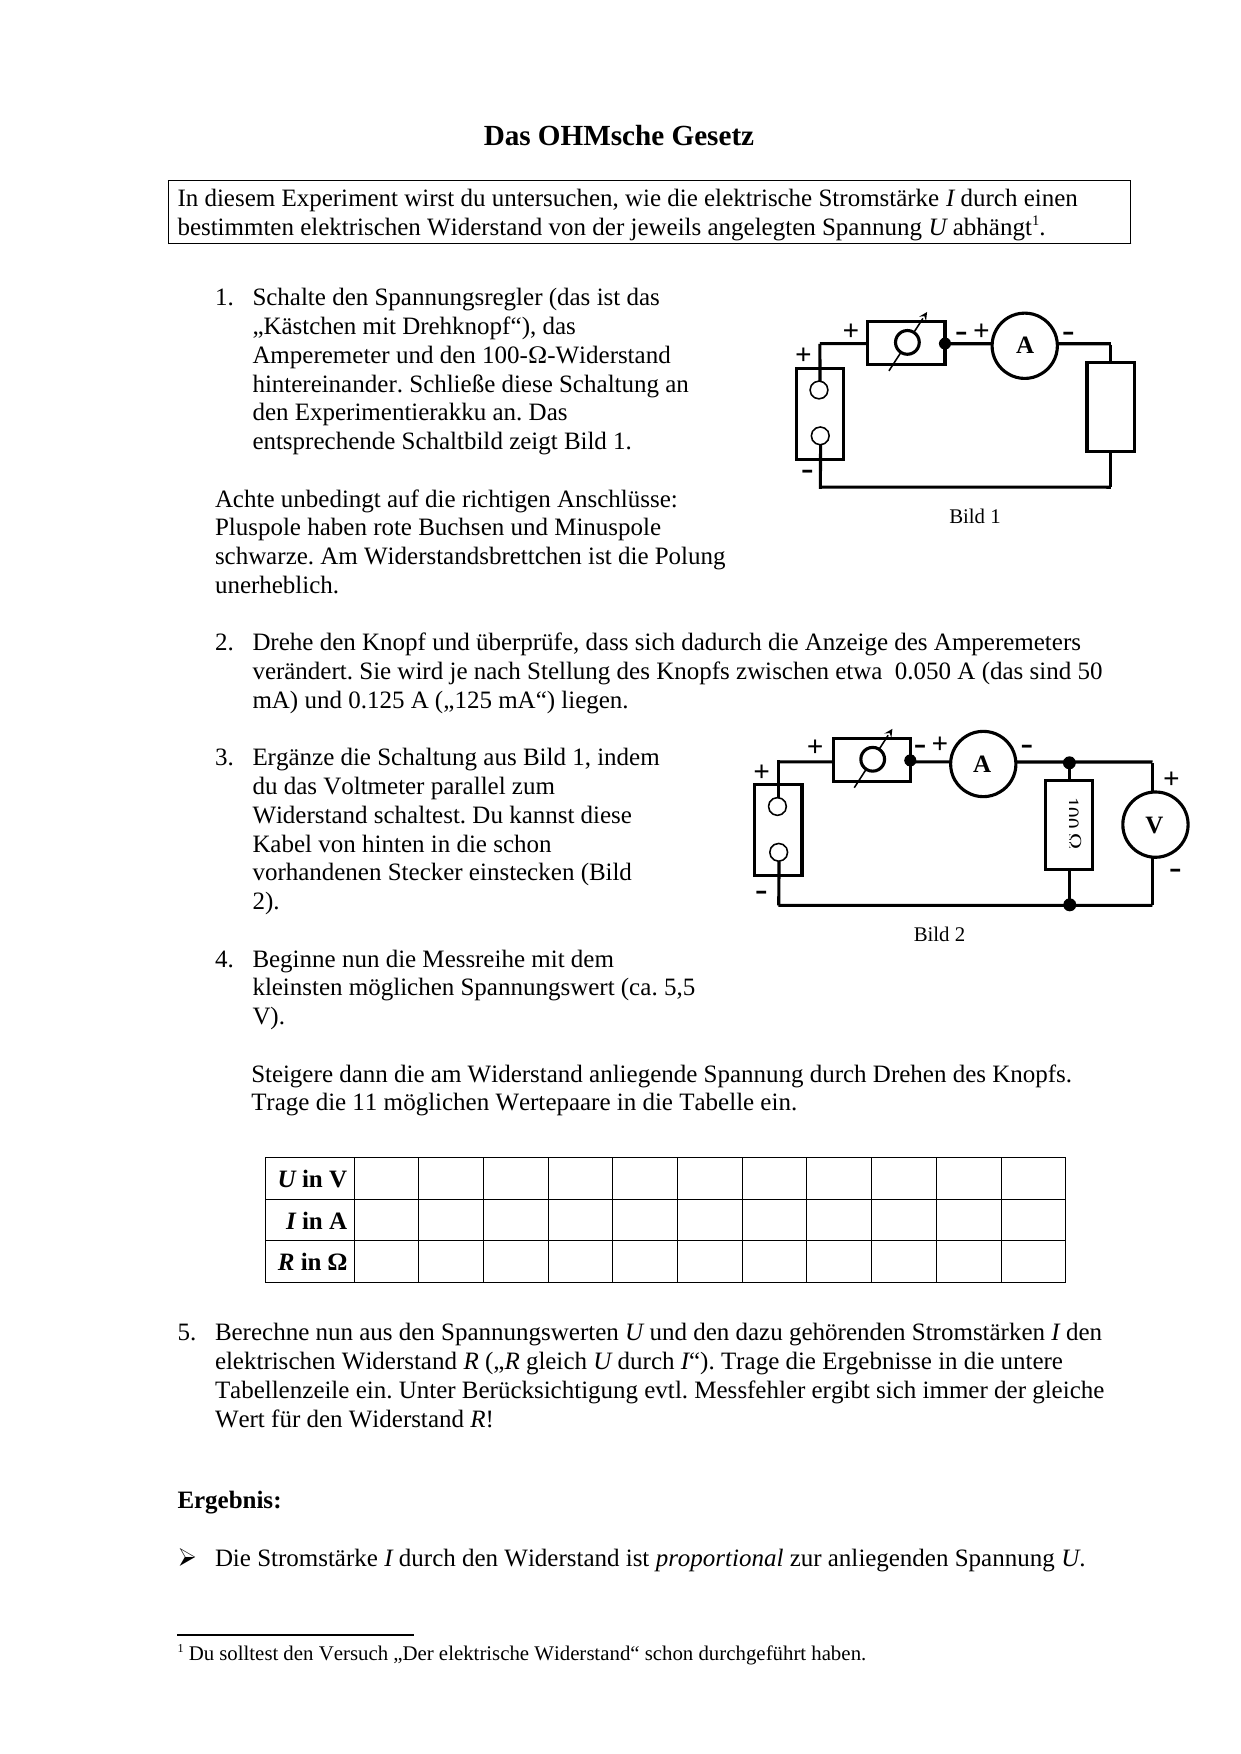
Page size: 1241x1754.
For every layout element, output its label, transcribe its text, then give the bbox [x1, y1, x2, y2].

subtitle Berechne nun aus den Spannungswerten U und den dazu gehörenden Stromstärken I den elektrischen Widerstand R („R gleich U durch I“). Trage die Ergebnisse in die untere Tabellenzeile ein. Unter Berücksichtigung evtl. Messfehler ergibt sich immer der gleiche Wert für den Widerstand R! [177, 1317, 1122, 1432]
list Schalte den Spannungsregler (das ist das „Kästchen mit Drehknopf“), das Amperemeter und den 100--Widerstand hintereinander. Schließe diese Schaltung an den Experimentierakku an. Das entsprechende Schaltbild zeigt Bild 1. [215, 282, 709, 455]
list Die Stromstärke I durch den Widerstand ist proportional zur anliegenden Spannung U. [177, 1543, 1122, 1572]
subtitle Das OHMsche Gesetz [177, 118, 1122, 152]
list Ergänze die Schaltung aus Bild 1, indem du das Voltmeter parallel zum Widerstand schaltest. Du kannst diese Kabel von hinten in die schon vorhandenen Stecker einstecken (Bild 2). [215, 742, 664, 915]
list Beginne nun die Messreihe mit dem kleinsten möglichen Spannungswert (ca. 5,5 V). [215, 944, 709, 1030]
text In diesem Experiment wirst du untersuchen, wie die elektrische Stromstärke I durch einen bestimmten elektrischen Widerstand von der jeweils angelegten Spannung U abhängt. [169, 181, 1130, 243]
text Ergebnis: [177, 1485, 1122, 1514]
text Steigere dann die am Widerstand anliegende Spannung durch Drehen des Knopfs. Trage die 11 möglichen Wertepaare in die Tabelle ein. [251, 1059, 1122, 1116]
text Achte unbedingt auf die richtigen Anschlüsse: Pluspole haben rote Buchsen und Minuspole schwarze. Am Widerstandsbrettchen ist die Polung unerheblich. [215, 484, 738, 599]
list Drehe den Knopf und überprüfe, dass sich dadurch die Anzeige des Amperemeters verändert. Sie wird je nach Stellung des Knopfs zwischen etwa 0.050 A (das sind 50 mA) und 0.125 A („125 mA“) liegen. [215, 627, 1122, 714]
